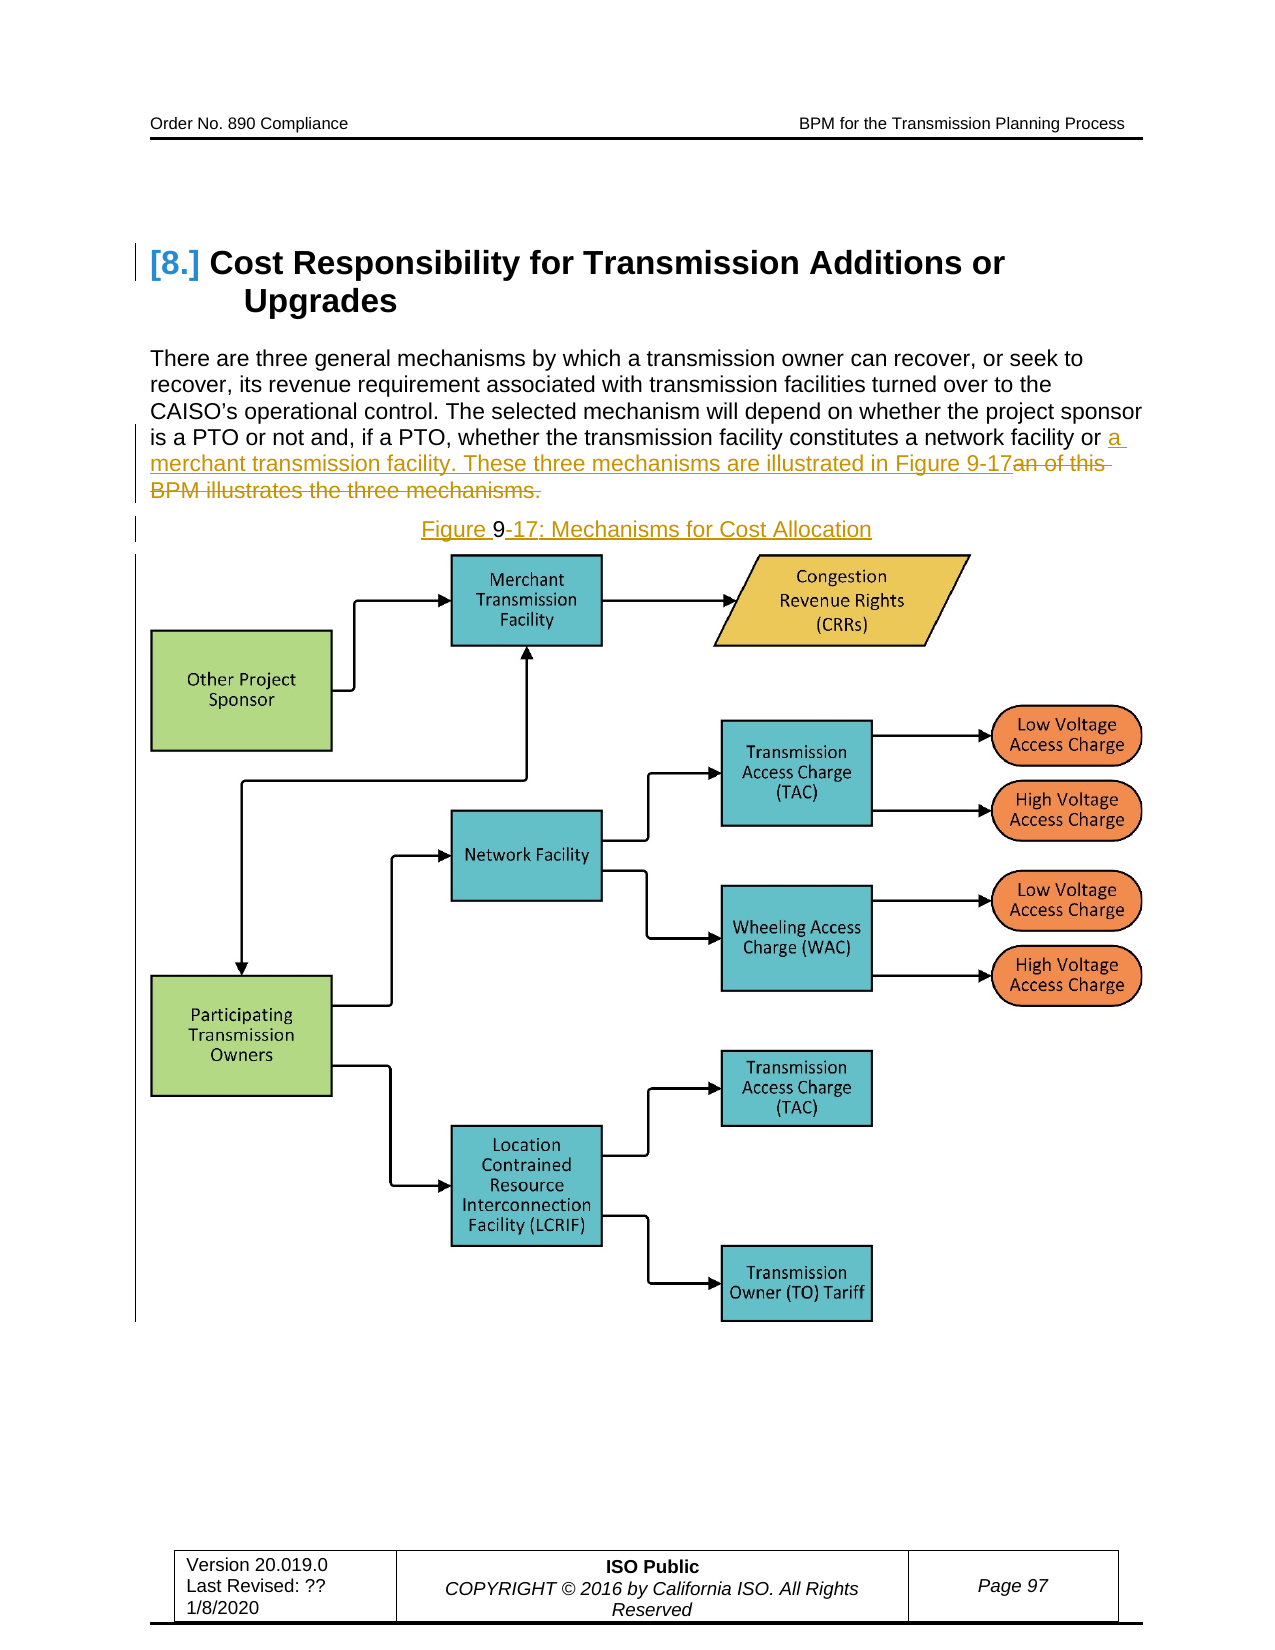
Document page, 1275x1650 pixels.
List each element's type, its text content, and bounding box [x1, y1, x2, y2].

subtitle Cost Responsibility for Transmission Additions or Upgrades [150, 243, 1143, 320]
text There are three general mechanisms by which a transmission owner can recover, or seek to recover, its revenue requirement associated with transmission facilities turned over to the CAISO’s operational control. The selected mechanism will depend on whether the project sponsor is a PTO or not and, if a PTO, whether the transmission facility constitutes a network facility or [150, 345, 1143, 503]
picture [150, 554, 1143, 1322]
text 9 [150, 516, 1143, 542]
